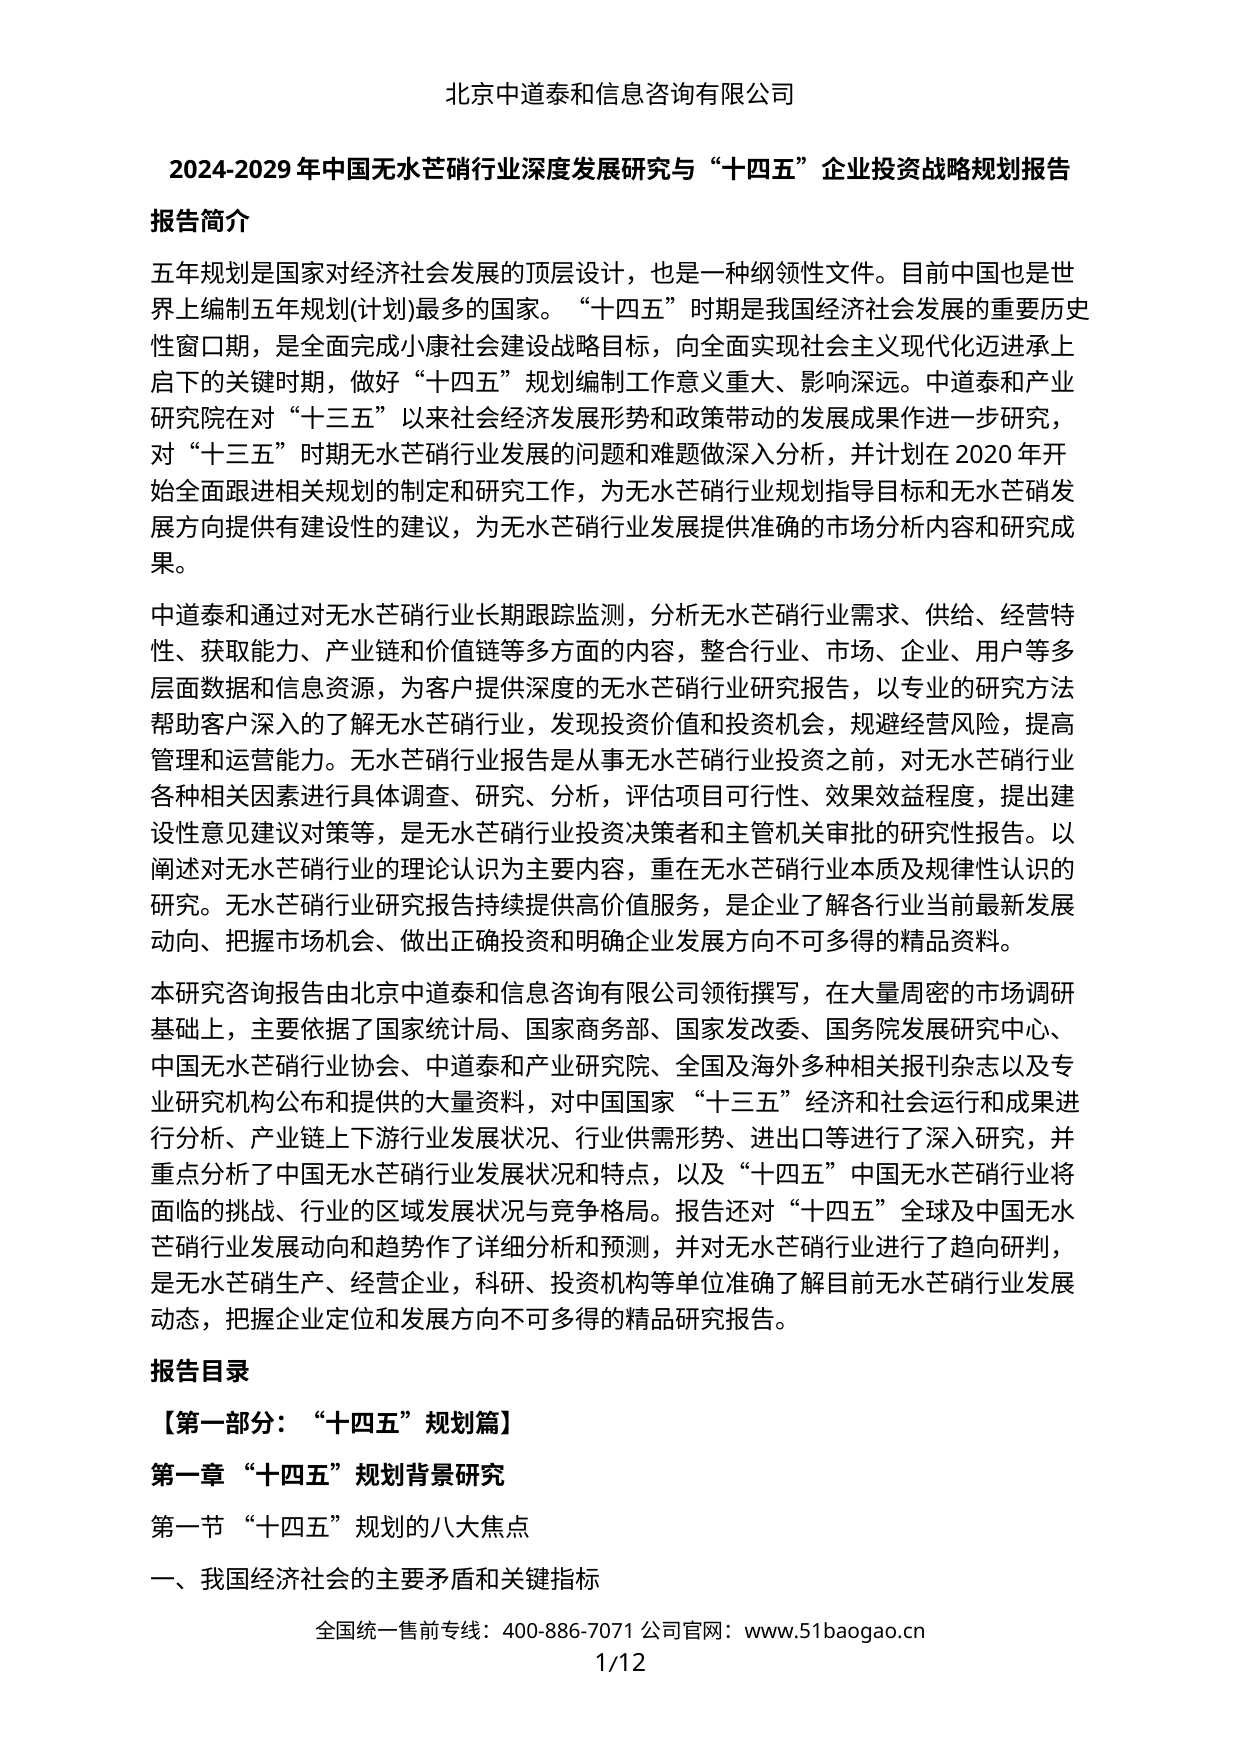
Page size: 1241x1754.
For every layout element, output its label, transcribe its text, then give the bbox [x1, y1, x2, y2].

text 报告目录 [150, 1352, 1090, 1388]
text 五年规划是国家对经济社会发展的顶层设计，也是一种纲领性文件。目前中国也是世界上编制五年规划(计划)最多的国家。“十四五”时期是我国经济社会发展的重要历史性窗口期，是全面完成小康社会建设战略目标，向全面实现社会主义现代化迈进承上启下的关键时期，做好“十四五”规划编制工作意义重大、影响深远。中道泰和产业研究院在对“十三五”以来社会经济发展形势和政策带动的发展成果作进一步研究，对“十三五”时期无水芒硝行业发展的问题和难题做深入分析，并计划在2020年开始全面跟进相关规划的制定和研究工作，为无水芒硝行业规划指导目标和无水芒硝发展方向提供有建设性的建议，为无水芒硝行业发展提供准确的市场分析内容和研究成果。 [150, 254, 1090, 580]
text 本研究咨询报告由北京中道泰和信息咨询有限公司领衔撰写，在大量周密的市场调研基础上，主要依据了国家统计局、国家商务部、国家发改委、国务院发展研究中心、中国无水芒硝行业协会、中道泰和产业研究院、全国及海外多种相关报刊杂志以及专业研究机构公布和提供的大量资料，对中国国家 “十三五”经济和社会运行和成果进行分析、产业链上下游行业发展状况、行业供需形势、进出口等进行了深入研究，并重点分析了中国无水芒硝行业发展状况和特点，以及“十四五”中国无水芒硝行业将面临的挑战、行业的区域发展状况与竞争格局。报告还对“十四五”全球及中国无水芒硝行业发展动向和趋势作了详细分析和预测，并对无水芒硝行业进行了趋向研判，是无水芒硝生产、经营企业，科研、投资机构等单位准确了解目前无水芒硝行业发展动态，把握企业定位和发展方向不可多得的精品研究报告。 [150, 974, 1090, 1336]
text 中道泰和通过对无水芒硝行业长期跟踪监测，分析无水芒硝行业需求、供给、经营特性、获取能力、产业链和价值链等多方面的内容，整合行业、市场、企业、用户等多层面数据和信息资源，为客户提供深度的无水芒硝行业研究报告，以专业的研究方法帮助客户深入的了解无水芒硝行业，发现投资价值和投资机会，规避经营风险，提高管理和运营能力。无水芒硝行业报告是从事无水芒硝行业投资之前，对无水芒硝行业各种相关因素进行具体调查、研究、分析，评估项目可行性、效果效益程度，提出建设性意见建议对策等，是无水芒硝行业投资决策者和主管机关审批的研究性报告。以阐述对无水芒硝行业的理论认识为主要内容，重在无水芒硝行业本质及规律性认识的研究。无水芒硝行业研究报告持续提供高价值服务，是企业了解各行业当前最新发展动向、把握市场机会、做出正确投资和明确企业发展方向不可多得的精品资料。 [150, 596, 1090, 958]
text 【第一部分：“十四五”规划篇】 [150, 1404, 1090, 1440]
text 报告简介 [150, 202, 1090, 238]
text 一、我国经济社会的主要矛盾和关键指标 [150, 1559, 1090, 1596]
text 第一节 “十四五”规划的八大焦点 [150, 1507, 1090, 1544]
text 第一章 “十四五”规划背景研究 [150, 1456, 1090, 1492]
text 2024-2029年中国无水芒硝行业深度发展研究与“十四五”企业投资战略规划报告 [150, 150, 1090, 186]
